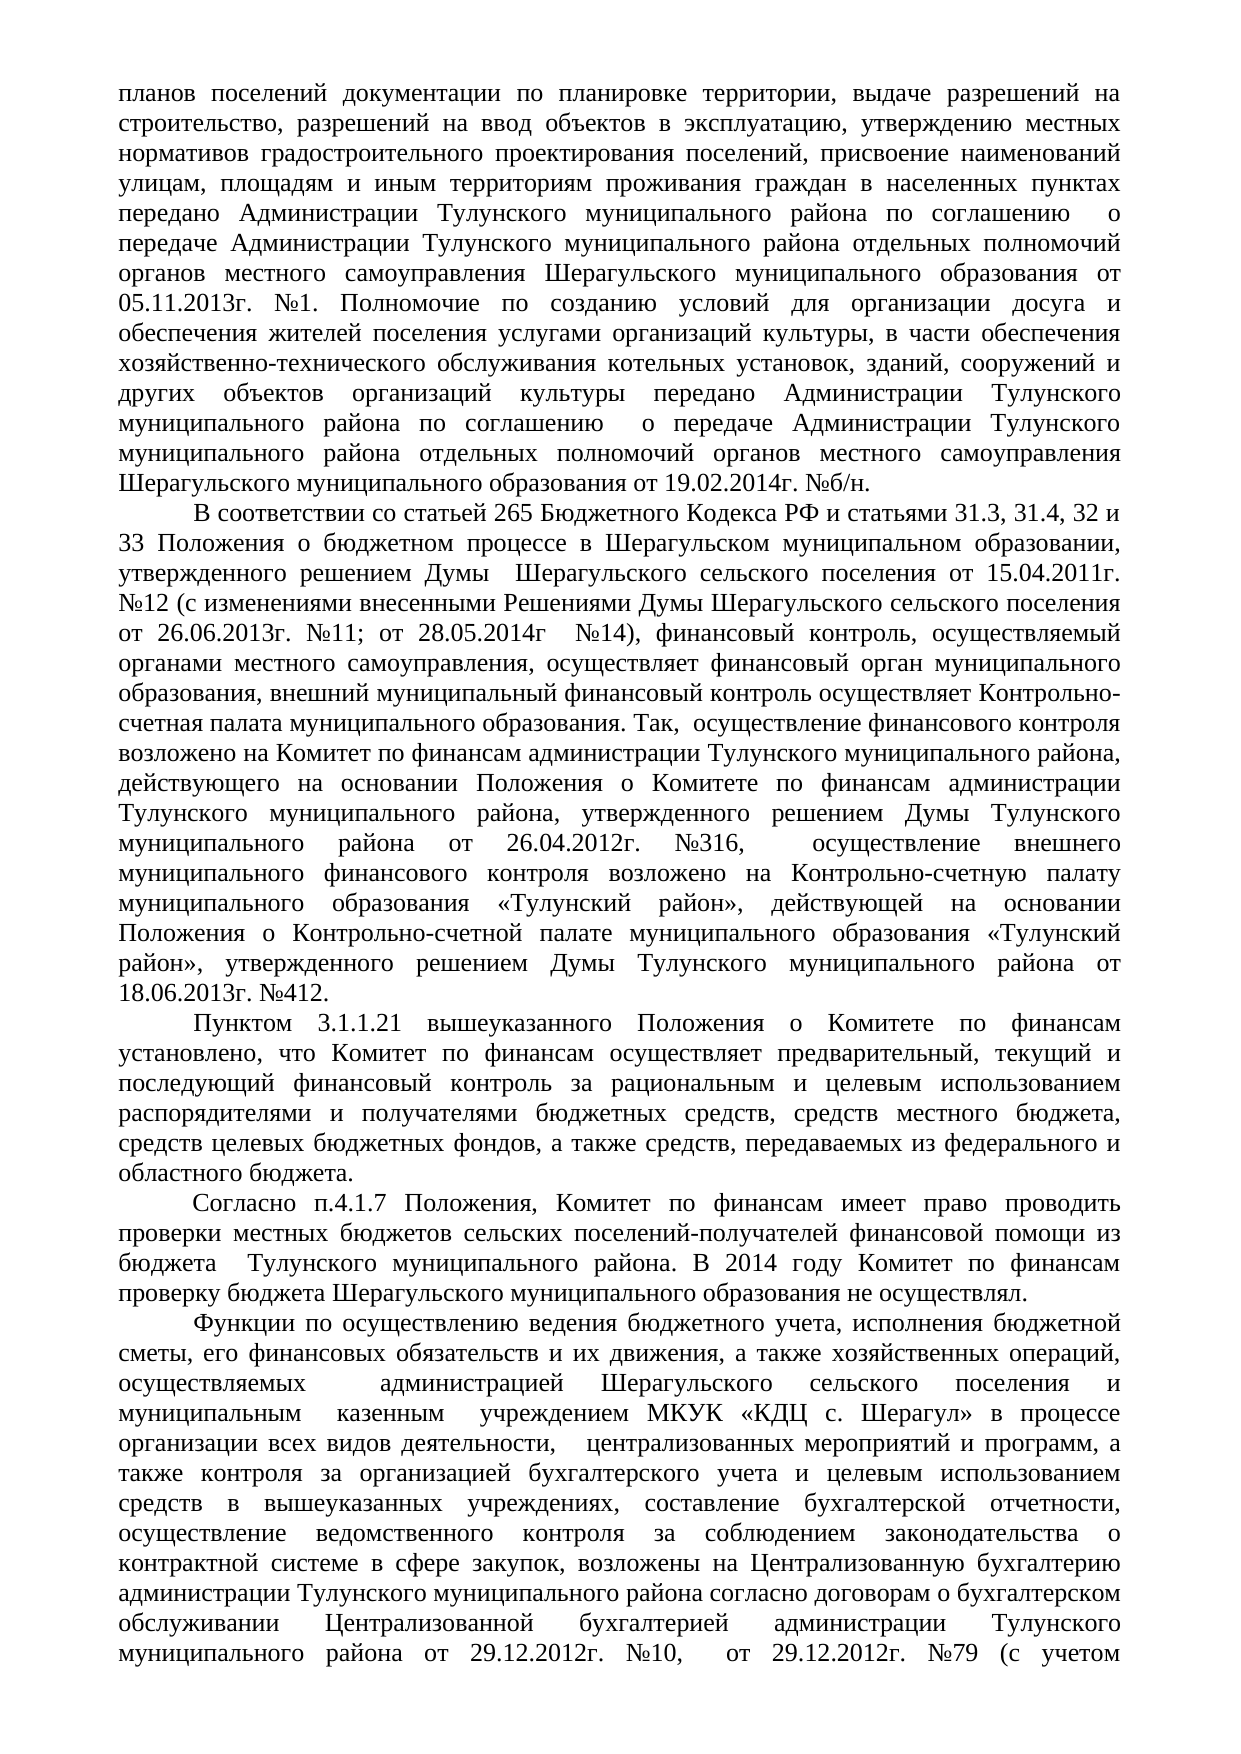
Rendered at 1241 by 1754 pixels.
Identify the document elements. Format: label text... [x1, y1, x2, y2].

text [118, 77, 1122, 497]
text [118, 1307, 1122, 1667]
text Согласно п.4.1.7 Положения, Комитет по финансам имеет право проводить проверки местных бюджетов сельских поселений-получателей финансовой помощи из бюджета Тулунского муниципального района. В 2014 году Комитет по финансам проверку бюджета Шерагульского муниципального образования не осуществлял. [118, 1187, 1122, 1307]
text В соответствии со статьей 265 Бюджетного Кодекса РФ и статьями 31.3, 31.4, 32 и 33 Положения о бюджетном процессе в Шерагульском муниципальном образовании, утвержденного решением Думы Шерагульского сельского поселения от 15.04.2011г. №12 (с изменениями внесенными Решениями Думы Шерагульского сельского поселения от 26.06.2013г. №11; от 28.05.2014г №14), финансовый контроль, осуществляемый органами местного самоуправления, осуществляет финансовый орган муниципального образования, внешний муниципальный финансовый контроль осуществляет Контрольно-счетная палата муниципального образования. Так, осуществление финансового контроля возложено на Комитет по финансам администрации Тулунского муниципального района, действующего на основании Положения о Комитете по финансам администрации Тулунского муниципального района, утвержденного решением Думы Тулунского муниципального района от 26.04.2012г. №316, осуществление внешнего муниципального финансового контроля возложено на Контрольно-счетную палату муниципального образования «Тулунский район», действующей на основании Положения о Контрольно-счетной палате муниципального образования «Тулунский район», утвержденного решением Думы Тулунского муниципального района от 18.06.2013г. №412. [118, 497, 1122, 1007]
text Пунктом 3.1.1.21 вышеуказанного Положения о Комитете по финансам установлено, что Комитет по финансам осуществляет предварительный, текущий и последующий финансовый контроль за рациональным и целевым использованием распорядителями и получателями бюджетных средств, средств местного бюджета, средств целевых бюджетных фондов, а также средств, передаваемых из федерального и областного бюджета. [118, 1007, 1122, 1187]
